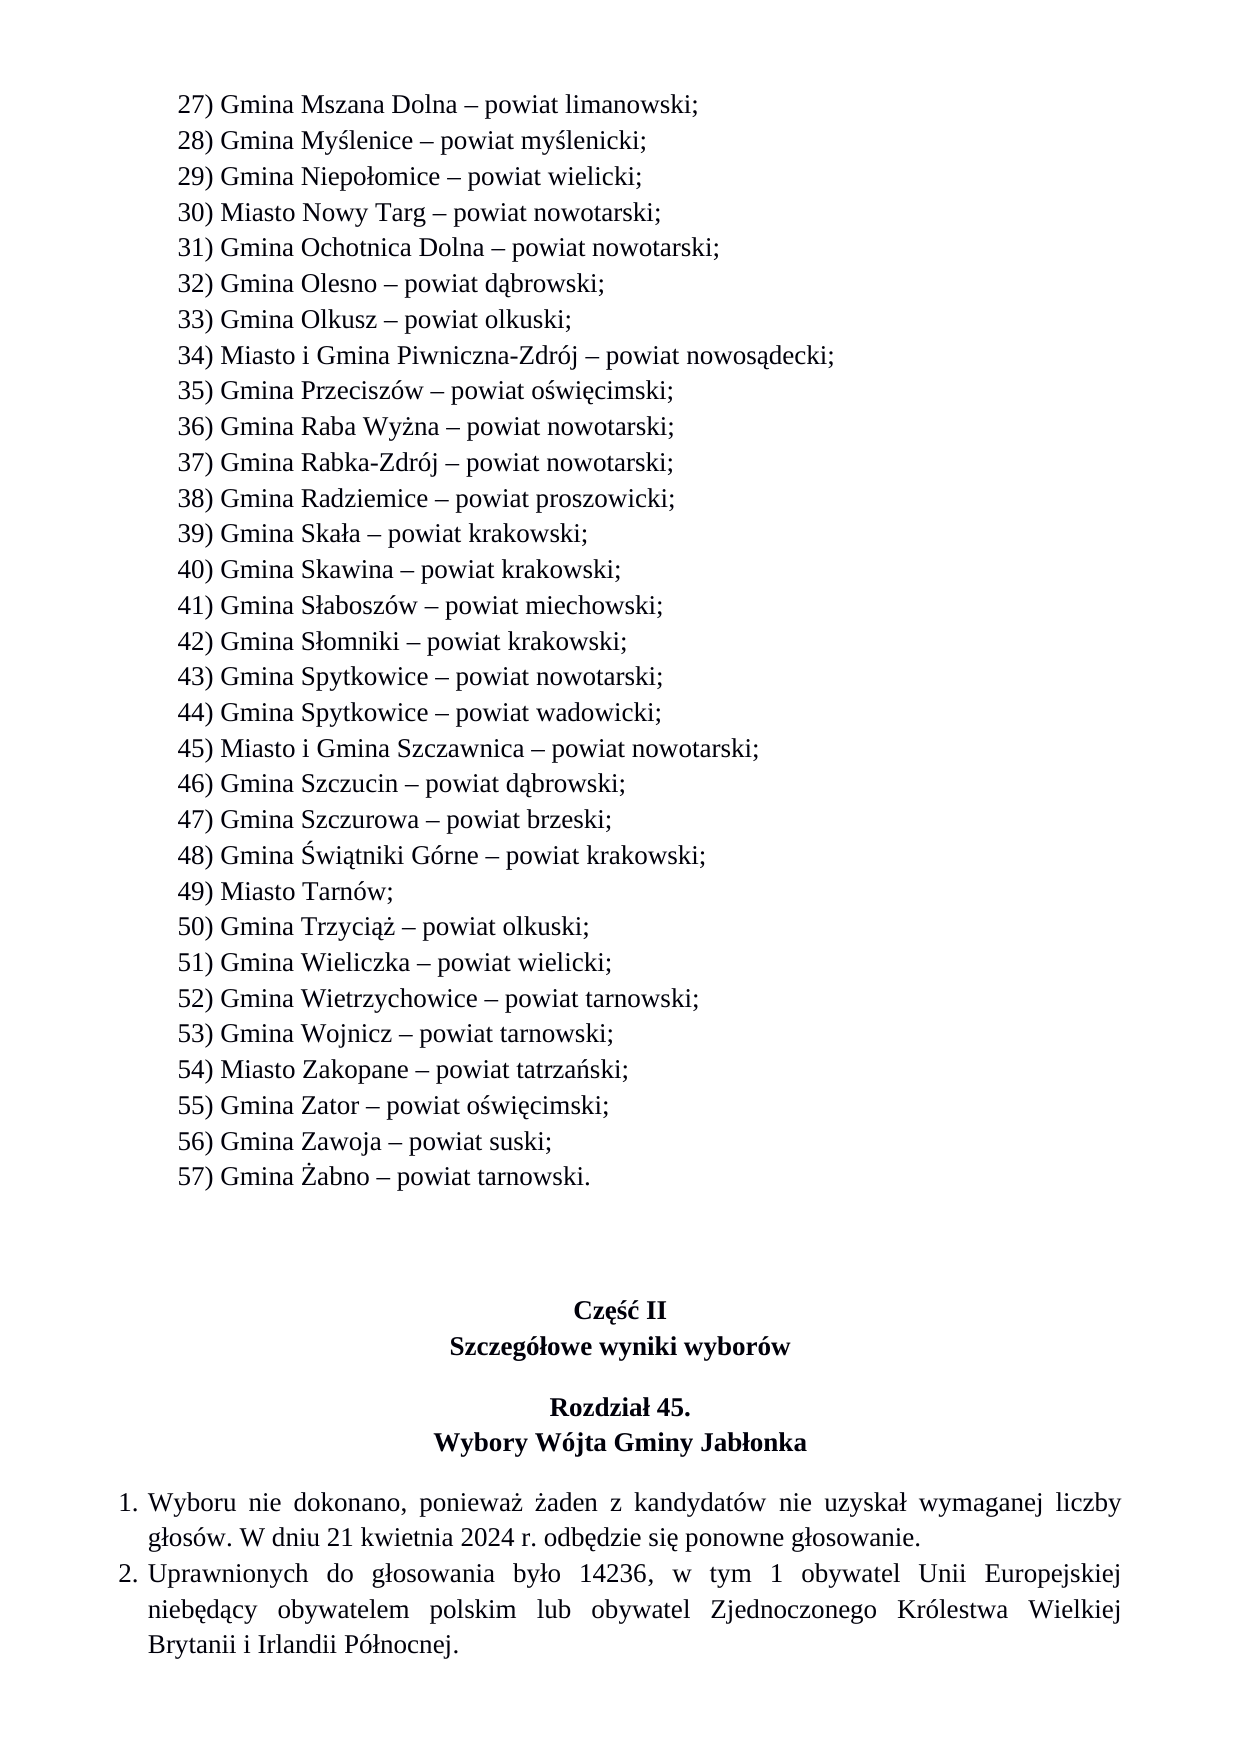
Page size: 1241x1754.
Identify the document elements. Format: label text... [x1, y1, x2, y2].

text 54) Miasto Zakopane – powiat tatrzański; [177, 1053, 1122, 1084]
text 1. Wyboru nie dokonano, ponieważ żaden z kandydatów nie uzyskał wymaganej liczby głosów. W dniu 21 kwietnia 2024 r. odbędzie się ponowne głosowanie. [118, 1486, 1122, 1552]
text Rozdział 45. Wybory Wójta Gminy Jabłonka [118, 1391, 1122, 1482]
text 29) Gmina Niepołomice – powiat wielicki; [177, 160, 1122, 191]
text 49) Miasto Tarnów; [177, 875, 1122, 906]
text 40) Gmina Skawina – powiat krakowski; [177, 553, 1122, 584]
text 34) Miasto i Gmina Piwniczna-Zdrój – powiat nowosądecki; [177, 339, 1122, 370]
text 48) Gmina Świątniki Górne – powiat krakowski; [177, 839, 1122, 870]
text 56) Gmina Zawoja – powiat suski; [177, 1125, 1122, 1156]
text 46) Gmina Szczucin – powiat dąbrowski; [177, 767, 1122, 799]
text 51) Gmina Wieliczka – powiat wielicki; [177, 946, 1122, 977]
text 47) Gmina Szczurowa – powiat brzeski; [177, 803, 1122, 834]
text 42) Gmina Słomniki – powiat krakowski; [177, 624, 1122, 656]
text 37) Gmina Rabka-Zdrój – powiat nowotarski; [177, 446, 1122, 477]
text 53) Gmina Wojnicz – powiat tarnowski; [177, 1018, 1122, 1049]
text 38) Gmina Radziemice – powiat proszowicki; [177, 482, 1122, 513]
text 55) Gmina Zator – powiat oświęcimski; [177, 1089, 1122, 1120]
text 39) Gmina Skała – powiat krakowski; [177, 517, 1122, 548]
text 36) Gmina Raba Wyżna – powiat nowotarski; [177, 410, 1122, 441]
text 31) Gmina Ochotnica Dolna – powiat nowotarski; [177, 232, 1122, 263]
text 35) Gmina Przeciszów – powiat oświęcimski; [177, 374, 1122, 406]
text 52) Gmina Wietrzychowice – powiat tarnowski; [177, 982, 1122, 1013]
text 41) Gmina Słaboszów – powiat miechowski; [177, 589, 1122, 620]
text 27) Gmina Mszana Dolna – powiat limanowski; [177, 89, 1122, 120]
text 33) Gmina Olkusz – powiat olkuski; [177, 303, 1122, 334]
text 28) Gmina Myślenice – powiat myślenicki; [177, 124, 1122, 156]
subtitle Część II Szczegółowe wyniki wyborów [118, 1294, 1122, 1361]
text 44) Gmina Spytkowice – powiat wadowicki; [177, 696, 1122, 727]
text 32) Gmina Olesno – powiat dąbrowski; [177, 267, 1122, 298]
text 50) Gmina Trzyciąż – powiat olkuski; [177, 910, 1122, 942]
text 45) Miasto i Gmina Szczawnica – powiat nowotarski; [177, 732, 1122, 763]
text 57) Gmina Żabno – powiat tarnowski. [177, 1161, 1122, 1192]
text 30) Miasto Nowy Targ – powiat nowotarski; [177, 196, 1122, 227]
text 2. Uprawnionych do głosowania było 14236, w tym 1 obywatel Unii Europejskiej niebędący obywatelem polskim lub obywatel Zjednoczonego Królestwa Wielkiej Brytanii i Irlandii Północnej. [118, 1557, 1122, 1660]
text 43) Gmina Spytkowice – powiat nowotarski; [177, 660, 1122, 691]
